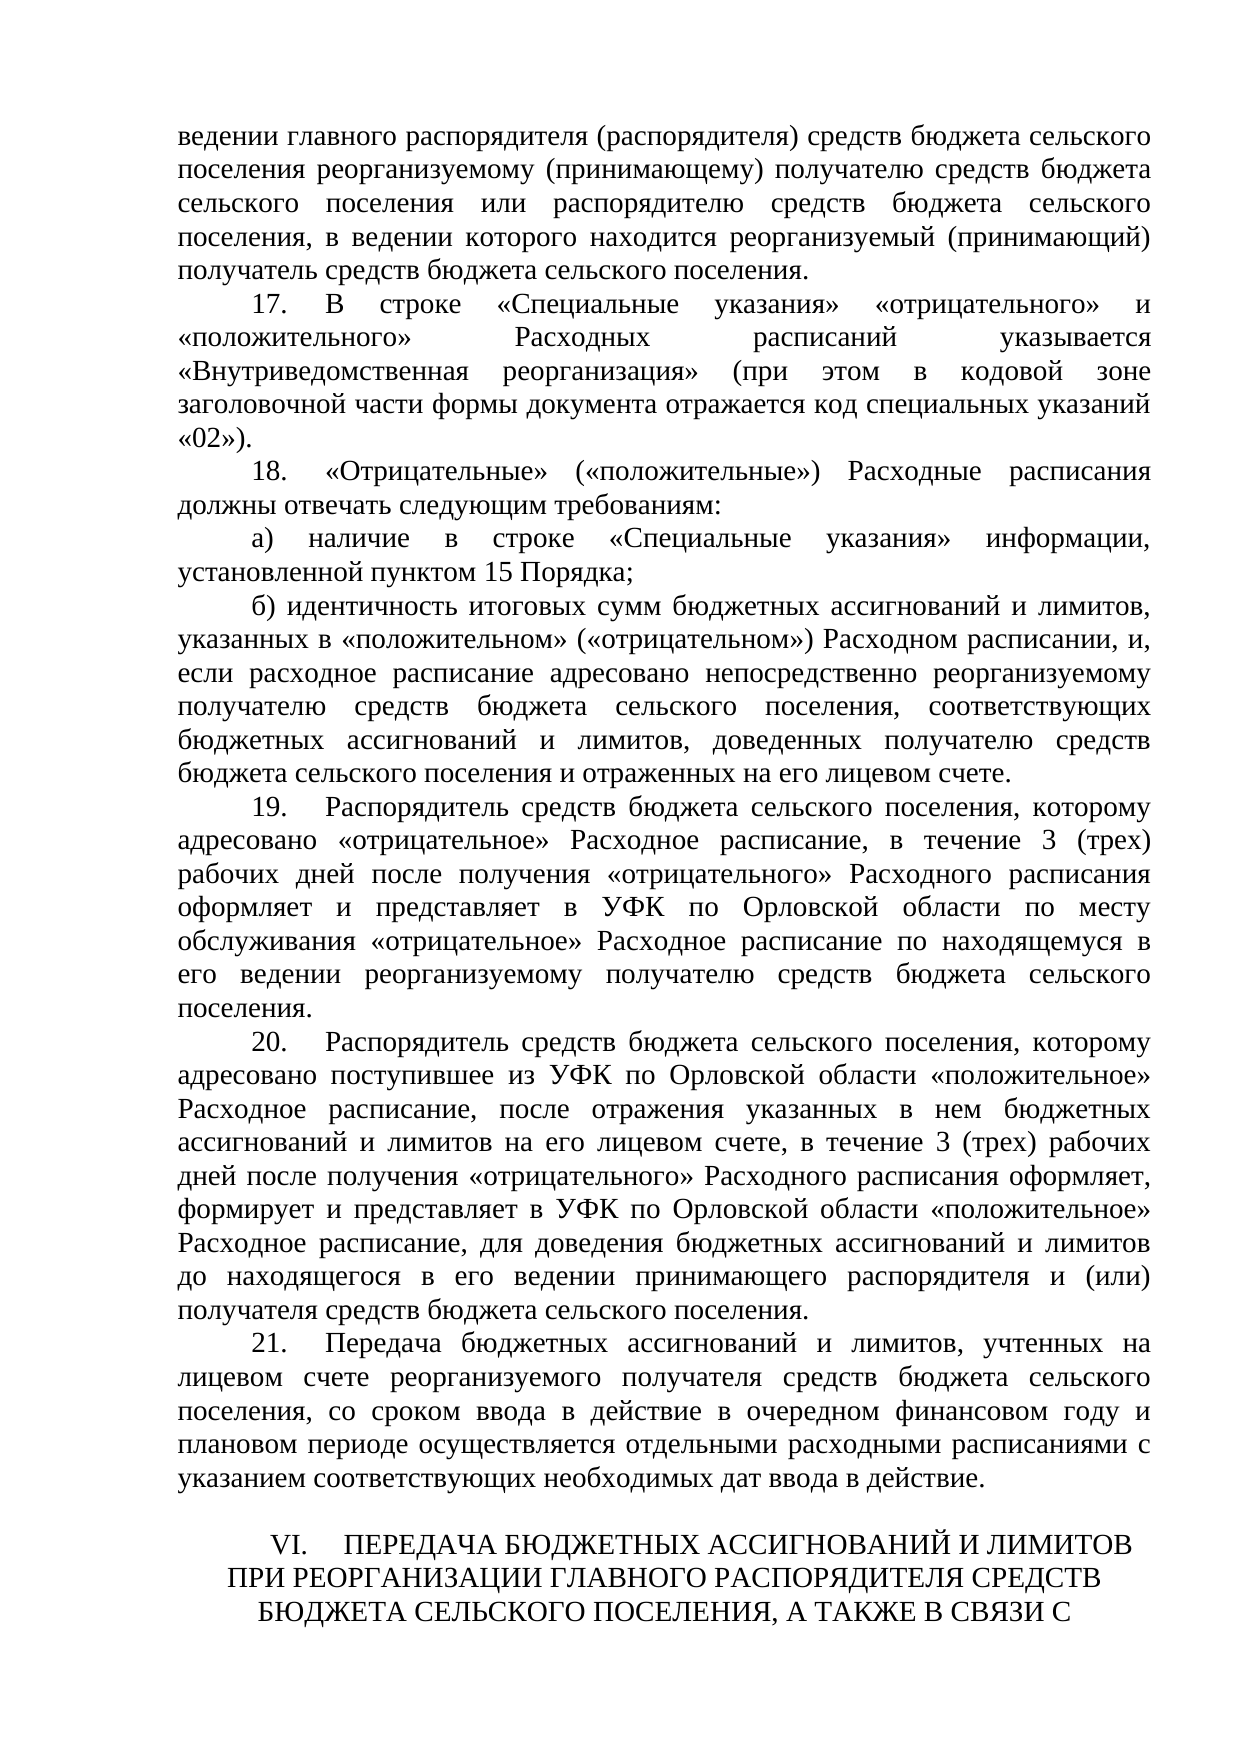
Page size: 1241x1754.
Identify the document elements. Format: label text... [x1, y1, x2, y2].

title Распорядитель средств бюджета сельского поселения, которому адресовано «отрицательное» Расходное расписание, в течение 3 (трех) рабочих дней после получения «отрицательного» Расходного расписания оформляет и представляет в УФК по Орловской области по месту обслуживания «отрицательное» Расходное расписание по находящемуся в его ведении реорганизуемому получателю средств бюджета сельского поселения. [177, 789, 1152, 1024]
title В строке «Специальные указания» «отрицательного» и «положительного» Расходных расписаний указывается «Внутриведомственная реорганизация» (при этом в кодовой зоне заголовочной части формы документа отражается код специальных указаний «02»). [177, 286, 1152, 453]
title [177, 118, 1152, 286]
title Передача бюджетных ассигнований и лимитов, учтенных на лицевом счете реорганизуемого получателя средств бюджета сельского поселения, со сроком ввода в действие в очередном финансовом году и плановом периоде осуществляется отдельными расходными расписаниями с указанием соответствующих необходимых дат ввода в действие. [177, 1326, 1152, 1493]
title а) наличие в строке «Специальные указания» информации, установленной пунктом 15 Порядка; [177, 521, 1152, 588]
title б) идентичность итоговых сумм бюджетных ассигнований и лимитов, указанных в «положительном» («отрицательном») Расходном расписании, и, если расходное расписание адресовано непосредственно реорганизуемому получателю средств бюджета сельского поселения, соответствующих бюджетных ассигнований и лимитов, доведенных получателю средств бюджета сельского поселения и отраженных на его лицевом счете. [177, 588, 1152, 789]
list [177, 1527, 1152, 1627]
title «Отрицательные» («положительные») Расходные расписания должны отвечать следующим требованиям: [177, 453, 1152, 521]
title Распорядитель средств бюджета сельского поселения, которому адресовано поступившее из УФК по Орловской области «положительное» Расходное расписание, после отражения указанных в нем бюджетных ассигнований и лимитов на его лицевом счете, в течение 3 (трех) рабочих дней после получения «отрицательного» Расходного расписания оформляет, формирует и представляет в УФК по Орловской области «положительное» Расходное расписание, для доведения бюджетных ассигнований и лимитов до находящегося в его ведении принимающего распорядителя и (или) получателя средств бюджета сельского поселения. [177, 1024, 1152, 1326]
